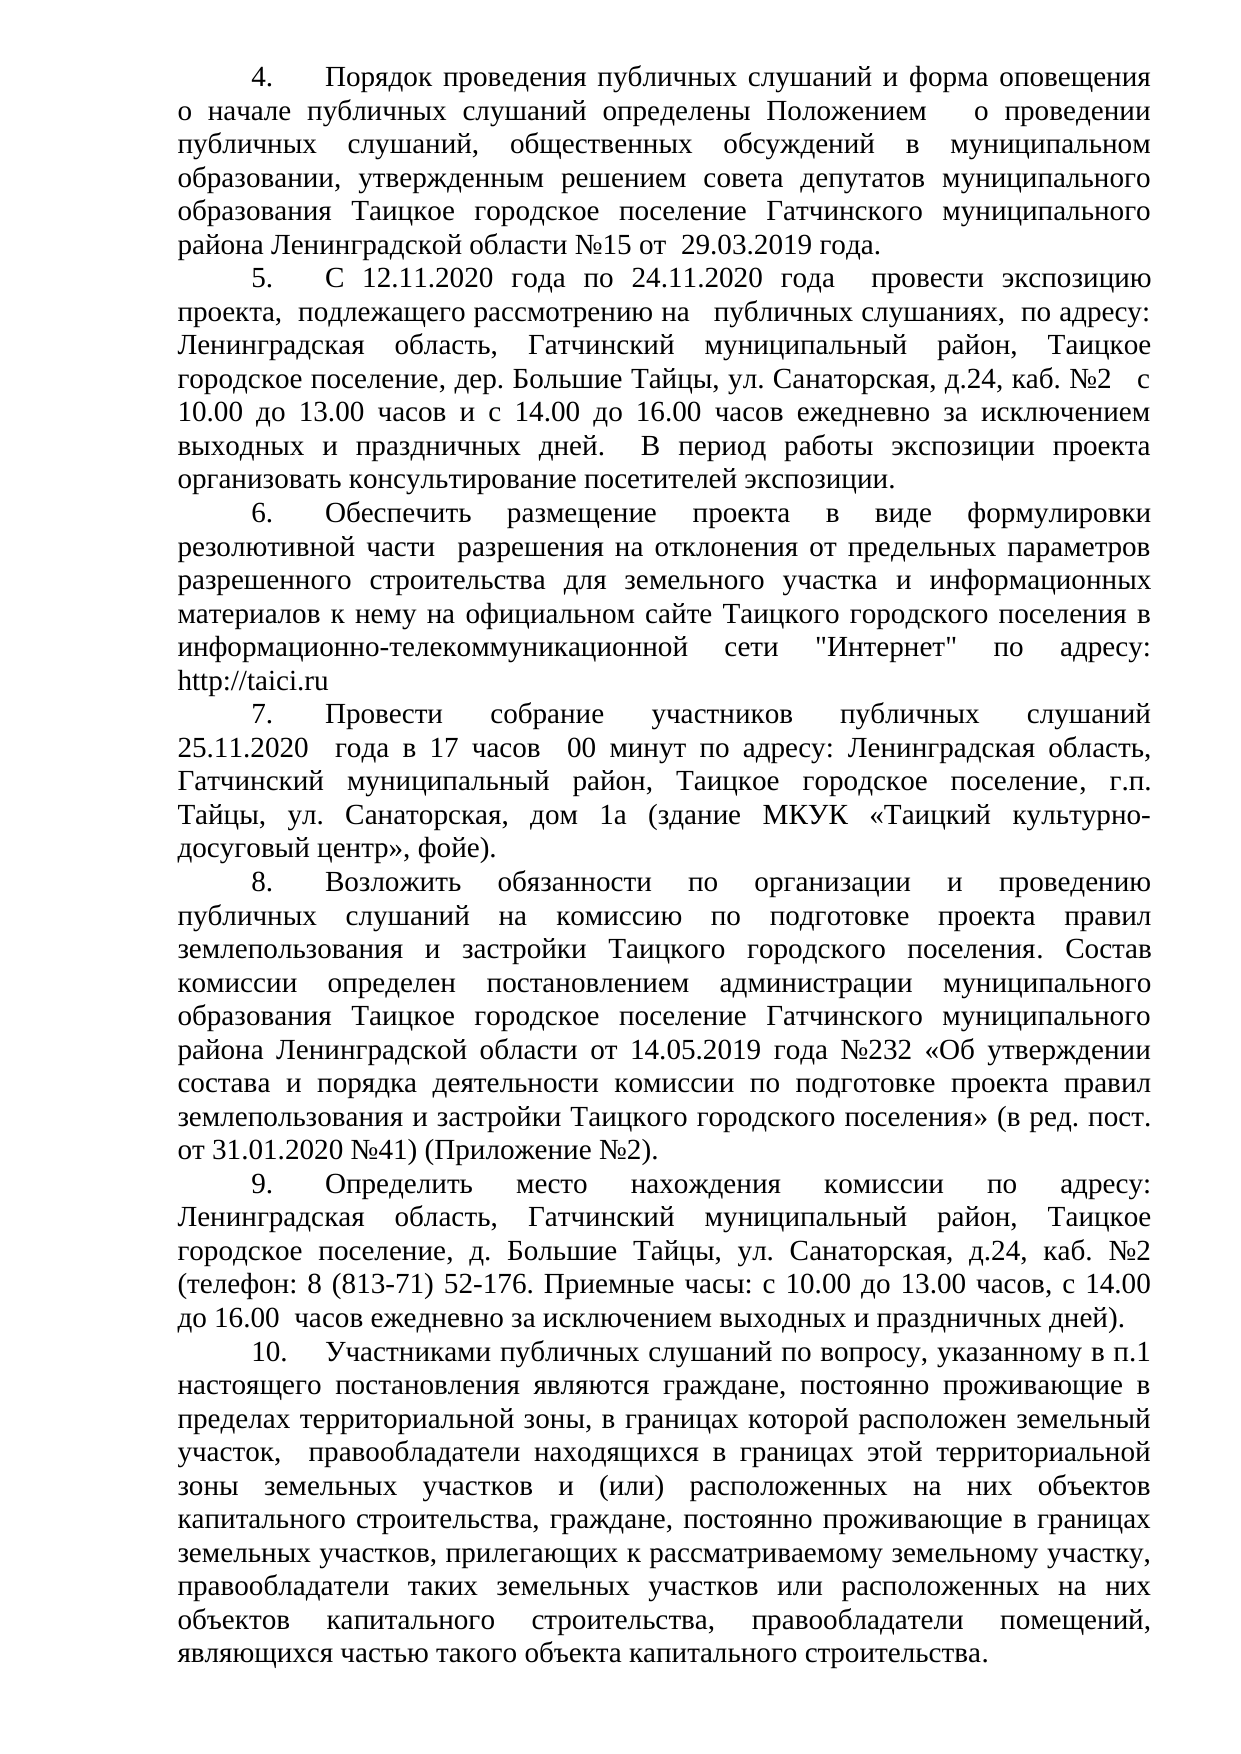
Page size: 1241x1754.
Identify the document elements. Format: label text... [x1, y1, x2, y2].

list Участниками публичных слушаний по вопросу, указанному в п.1 настоящего постановления являются граждане, постоянно проживающие в пределах территориальной зоны, в границах которой расположен земельный участок, правообладатели находящихся в границах этой территориальной зоны земельных участков и (или) расположенных на них объектов капитального строительства, граждане, постоянно проживающие в границах земельных участков, прилегающих к рассматриваемому земельному участку, правообладатели таких земельных участков или расположенных на них объектов капитального строительства, правообладатели помещений, являющихся частью такого объекта капитального строительства. [177, 1334, 1152, 1669]
list Провести собрание участников публичных слушаний 25.11.2020 года в 17 часов 00 минут по адресу: Ленинградская область, Гатчинский муниципальный район, Таицкое городское поселение, г.п. Тайцы, ул. Санаторская, дом 1а (здание МКУК «Таицкий культурно-досуговый центр», фойе). [177, 696, 1152, 864]
list Порядок проведения публичных слушаний и форма оповещения о начале публичных слушаний определены Положением о проведении публичных слушаний, общественных обсуждений в муниципальном образовании, утвержденным решением совета депутатов муниципального образования Таицкое городское поселение Гатчинского муниципального района Ленинградской области №15 от 29.03.2019 года. [177, 59, 1152, 260]
list С 12.11.2020 года по 24.11.2020 года провести экспозицию проекта, подлежащего рассмотрению на публичных слушаниях, по адресу: Ленинградская область, Гатчинский муниципальный район, Таицкое городское поселение, дер. Большие Тайцы, ул. Санаторская, д.24, каб. №2 с 10.00 до 13.00 часов и с 14.00 до 16.00 часов ежедневно за исключением выходных и праздничных дней. В период работы экспозиции проекта организовать консультирование посетителей экспозиции. [177, 260, 1152, 495]
list Возложить обязанности по организации и проведению публичных слушаний на комиссию по подготовке проекта правил землепользования и застройки Таицкого городского поселения. Состав комиссии определен постановлением администрации муниципального образования Таицкое городское поселение Гатчинского муниципального района Ленинградской области от 14.05.2019 года №232 «Об утверждении состава и порядка деятельности комиссии по подготовке проекта правил землепользования и застройки Таицкого городского поселения» (в ред. пост. от 31.01.2020 №41) (Приложение №2). [177, 864, 1152, 1166]
list Определить место нахождения комиссии по адресу: Ленинградская область, Гатчинский муниципальный район, Таицкое городское поселение, д. Большие Тайцы, ул. Санаторская, д.24, каб. №2 (телефон: 8 (813-71) 52-176. Приемные часы: с 10.00 до 13.00 часов, с 14.00 до 16.00 часов ежедневно за исключением выходных и праздничных дней). [177, 1166, 1152, 1334]
list Обеспечить размещение проекта в виде формулировки резолютивной части разрешения на отклонения от предельных параметров разрешенного строительства для земельного участка и информационных материалов к нему на официальном сайте Таицкого городского поселения в информационно-телекоммуникационной сети "Интернет" по адресу: http://taici.ru [177, 495, 1152, 696]
